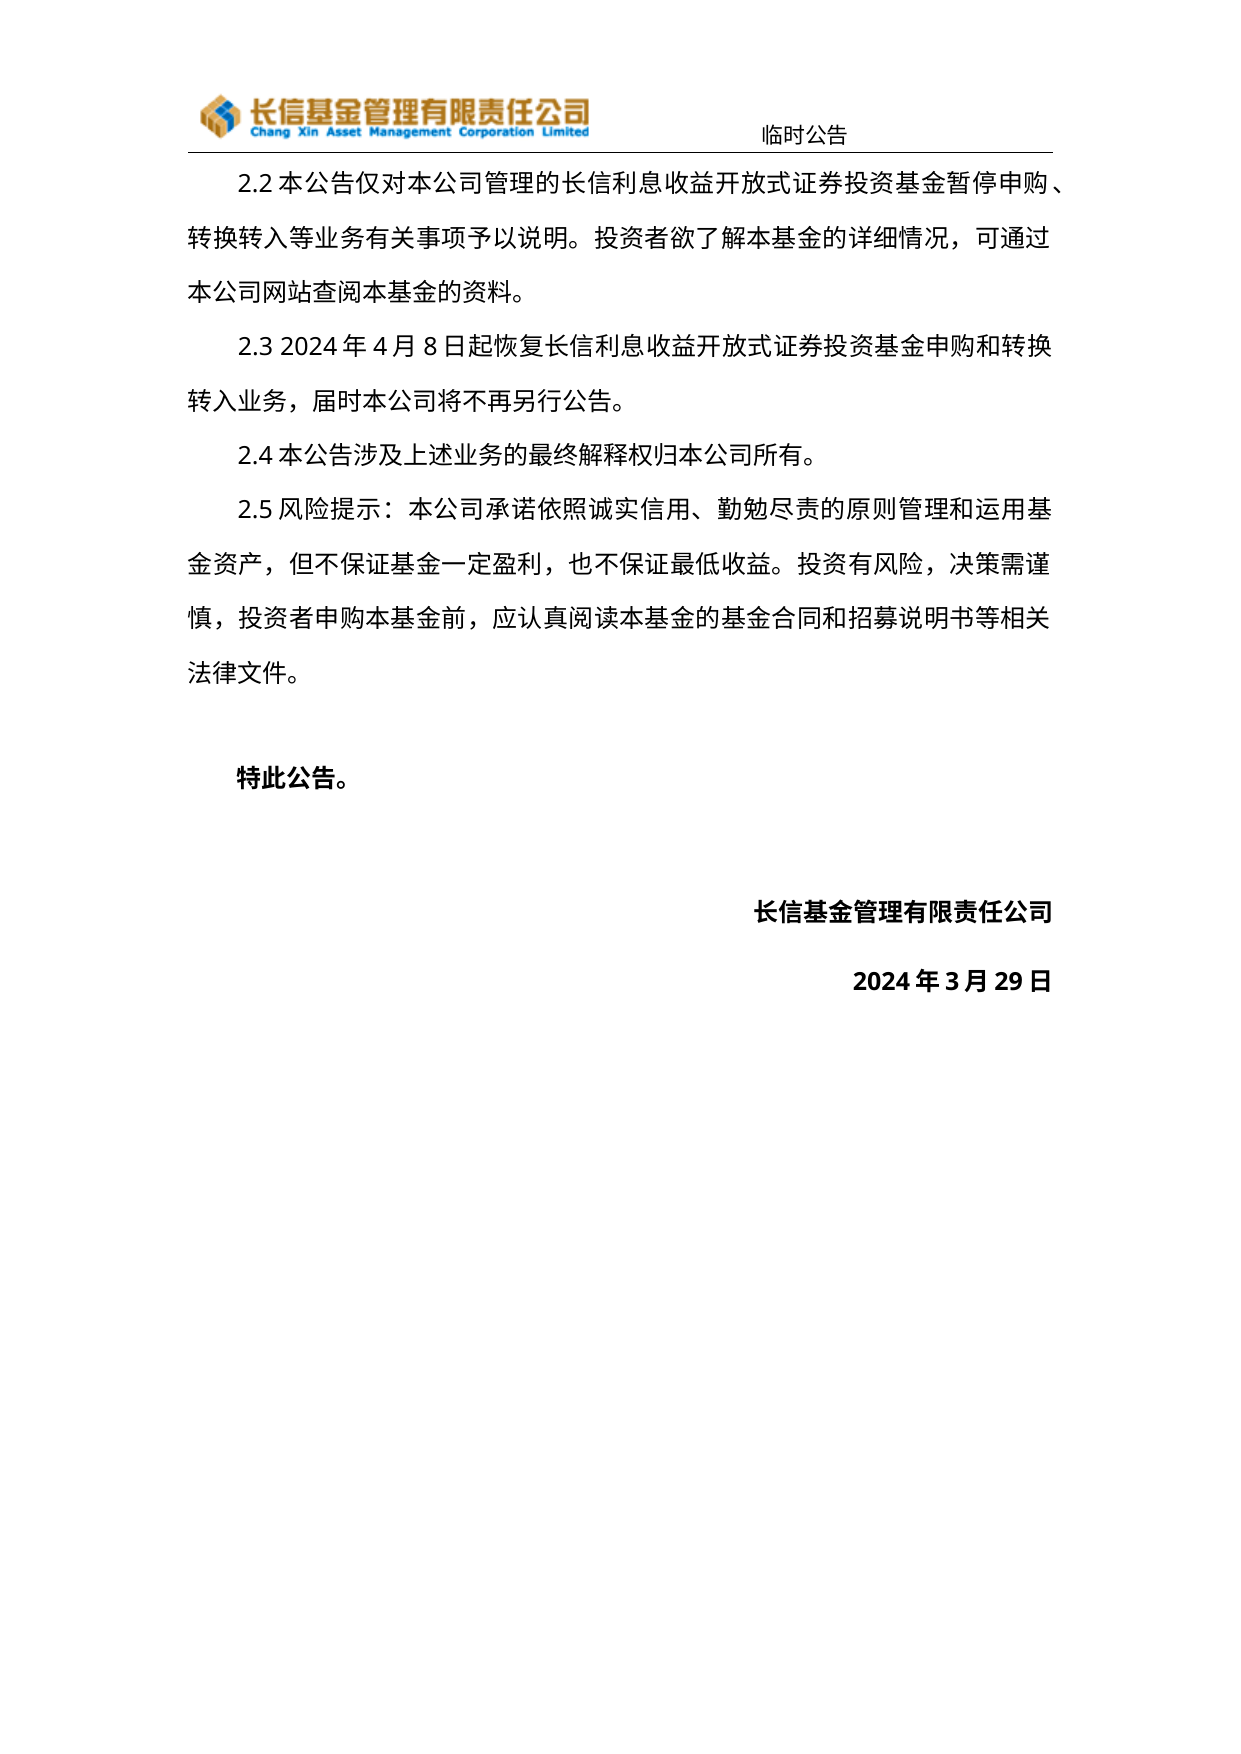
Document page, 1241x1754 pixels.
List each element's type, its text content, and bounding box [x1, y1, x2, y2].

text 特此公告。 [187, 758, 1053, 795]
text 2.3 2024年4月8日起恢复长信利息收益开放式证券投资基金申购和转换转入业务，届时本公司将不再另行公告。 [187, 327, 1053, 417]
picture [187, 88, 601, 144]
text 2.4本公告涉及上述业务的最终解释权归本公司所有。 [187, 436, 1053, 472]
text 2.2本公告仅对本公司管理的长信利息收益开放式证券投资基金暂停申购、转换转入等业务有关事项予以说明。投资者欲了解本基金的详细情况，可通过本公司网站查阅本基金的资料。 [187, 164, 1053, 309]
text 长信基金管理有限责任公司 [187, 893, 1053, 929]
text 2024年3月29日 [187, 947, 1053, 1012]
text 2.5风险提示：本公司承诺依照诚实信用、勤勉尽责的原则管理和运用基金资产，但不保证基金一定盈利，也不保证最低收益。投资有风险，决策需谨慎，投资者申购本基金前，应认真阅读本基金的基金合同和招募说明书等相关法律文件。 [187, 490, 1053, 689]
